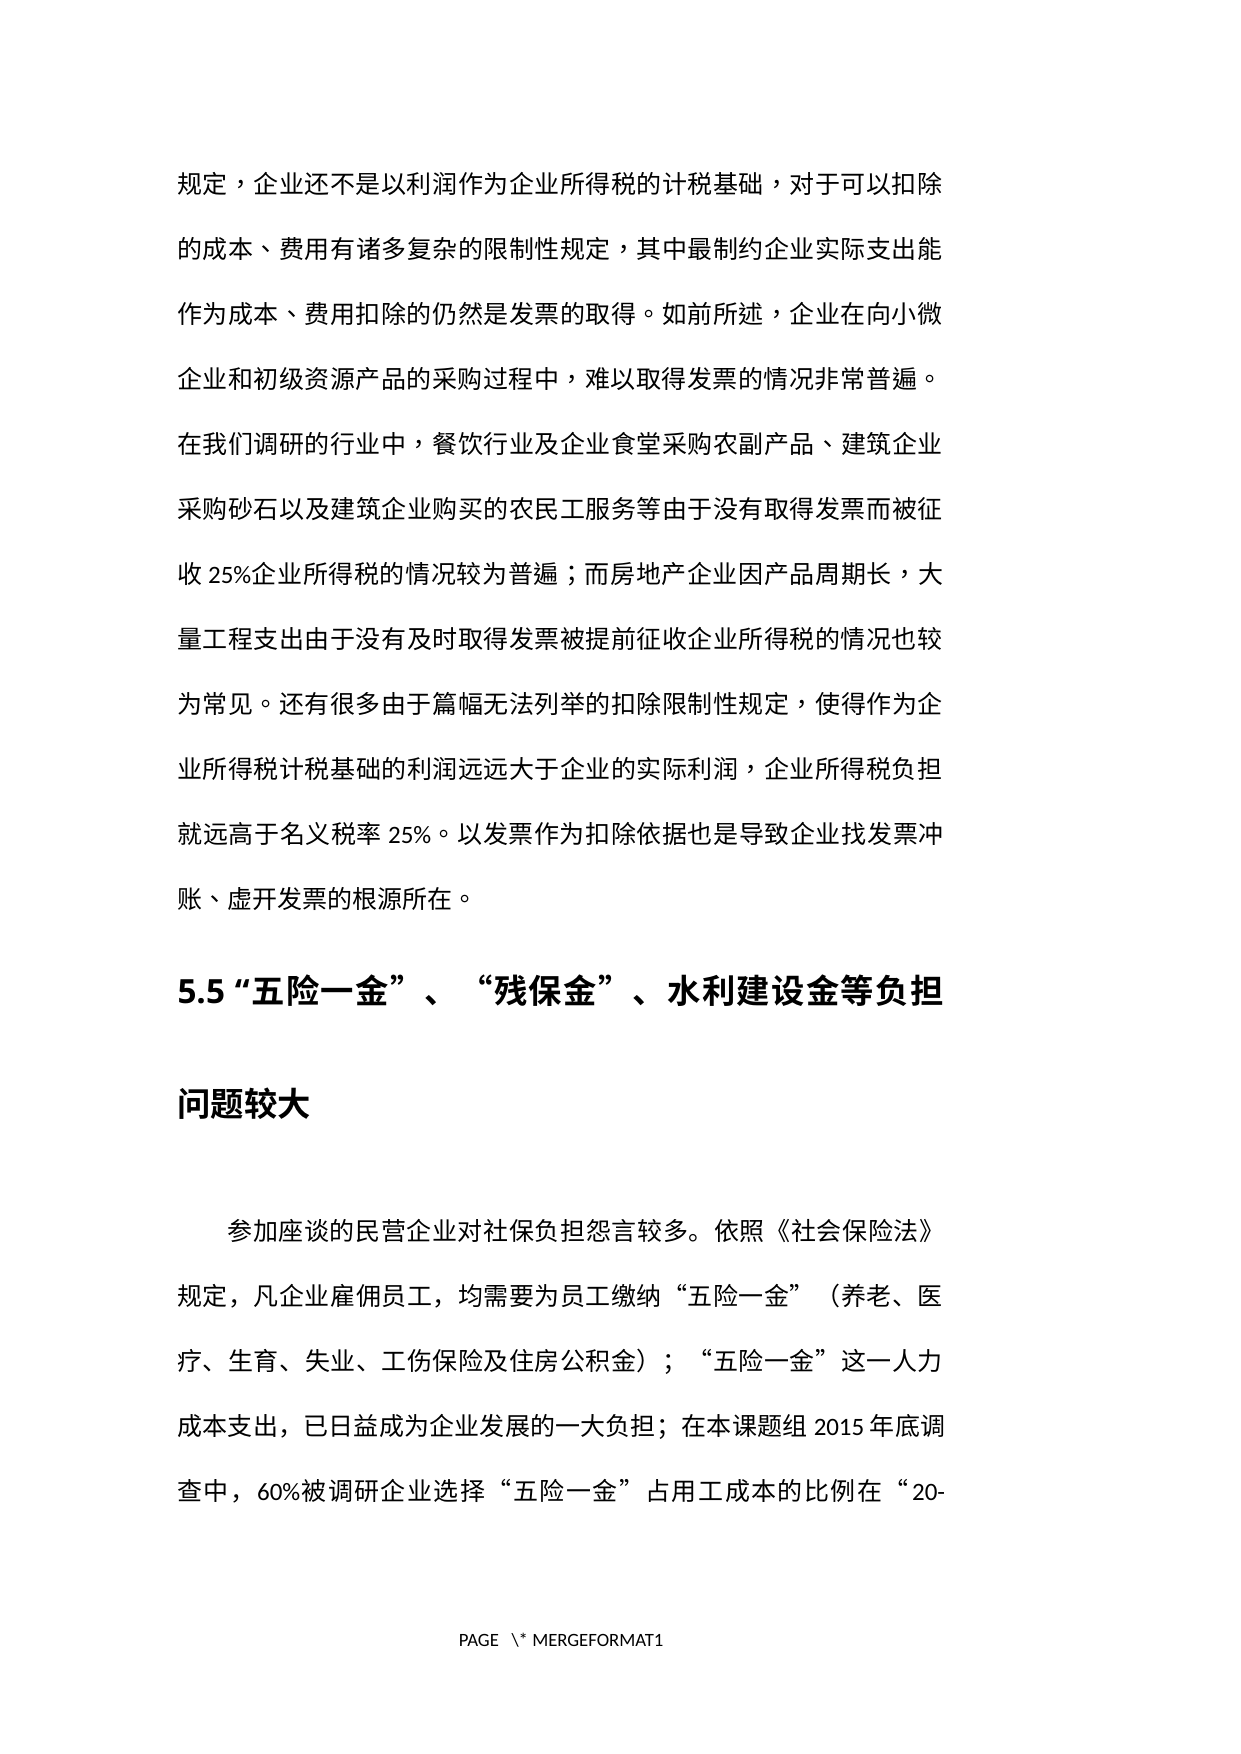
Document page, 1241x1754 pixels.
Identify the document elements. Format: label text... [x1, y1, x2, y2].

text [177, 1197, 945, 1522]
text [177, 150, 945, 930]
subtitle 5.5 “五险一金”、“残保金”、水利建设金等负担问题较大 [177, 957, 945, 1134]
